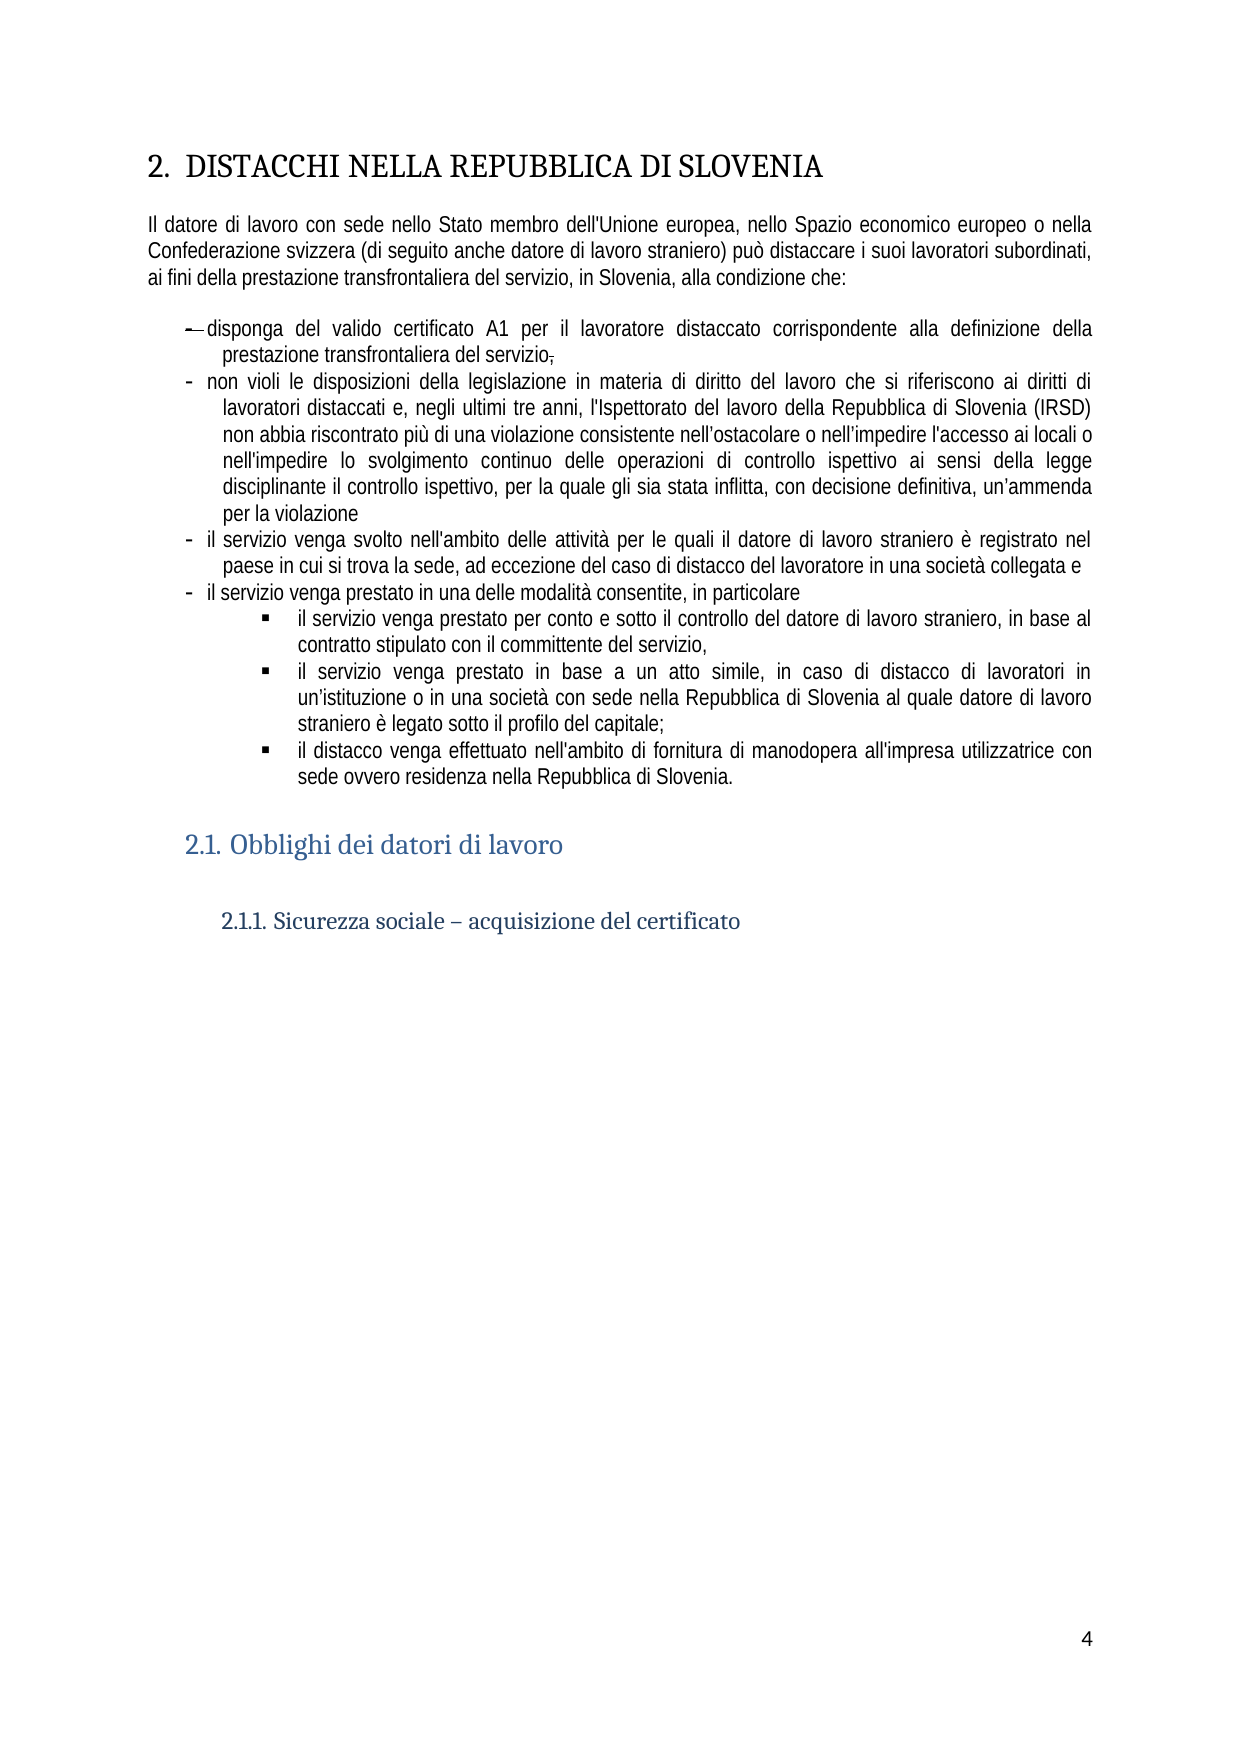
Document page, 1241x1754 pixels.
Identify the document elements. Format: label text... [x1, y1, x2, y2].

list il servizio venga prestato in una delle modalità consentite, in particolare [185, 579, 1092, 605]
list il servizio venga prestato in base a un atto simile, in caso di distacco di lavoratori in un’istituzione o in una società con sede nella Repubblica di Slovenia al quale datore di lavoro straniero è legato sotto il profilo del capitale; [260, 658, 1092, 737]
subtitle Sicurezza sociale – acquisizione del certificato [221, 907, 1092, 935]
text Il datore di lavoro con sede nello Stato membro dell'Unione europea, nello Spazio economico europeo o nella Confederazione svizzera (di seguito anche datore di lavoro straniero) può distaccare i suoi lavoratori subordinati, ai fini della prestazione transfrontaliera del servizio, in Slovenia, alla condizione che: [148, 211, 1092, 290]
subtitle DISTACCHI NELLA REPUBBLICA DI SLOVENIA [148, 148, 1092, 186]
list il servizio venga svolto nell'ambito delle attività per le quali il datore di lavoro straniero è registrato nel paese in cui si trova la sede, ad eccezione del caso di distacco del lavoratore in una società collegata e [185, 526, 1092, 579]
list il servizio venga prestato per conto e sotto il controllo del datore di lavoro straniero, in base al contratto stipulato con il committente del servizio, [260, 605, 1092, 658]
list disponga del valido certificato A1 per il lavoratore distaccato corrispondente alla definizione della prestazione transfrontaliera del servizio, [185, 315, 1092, 368]
list il distacco venga effettuato nell'ambito di fornitura di manodopera all'impresa utilizzatrice con sede ovvero residenza nella Repubblica di Slovenia. [260, 737, 1092, 789]
list non violi le disposizioni della legislazione in materia di diritto del lavoro che si riferiscono ai diritti di lavoratori distaccati e, negli ultimi tre anni, l'Ispettorato del lavoro della Repubblica di Slovenia (IRSD) non abbia riscontrato più di una violazione consistente nell’ostacolare o nell’impedire l'accesso ai locali o nell'impedire lo svolgimento continuo delle operazioni di controllo ispettivo ai sensi della legge disciplinante il controllo ispettivo, per la quale gli sia stata inflitta, con decisione definitiva, un’ammenda per la violazione [185, 368, 1092, 526]
subtitle Obblighi dei datori di lavoro [185, 828, 1092, 862]
